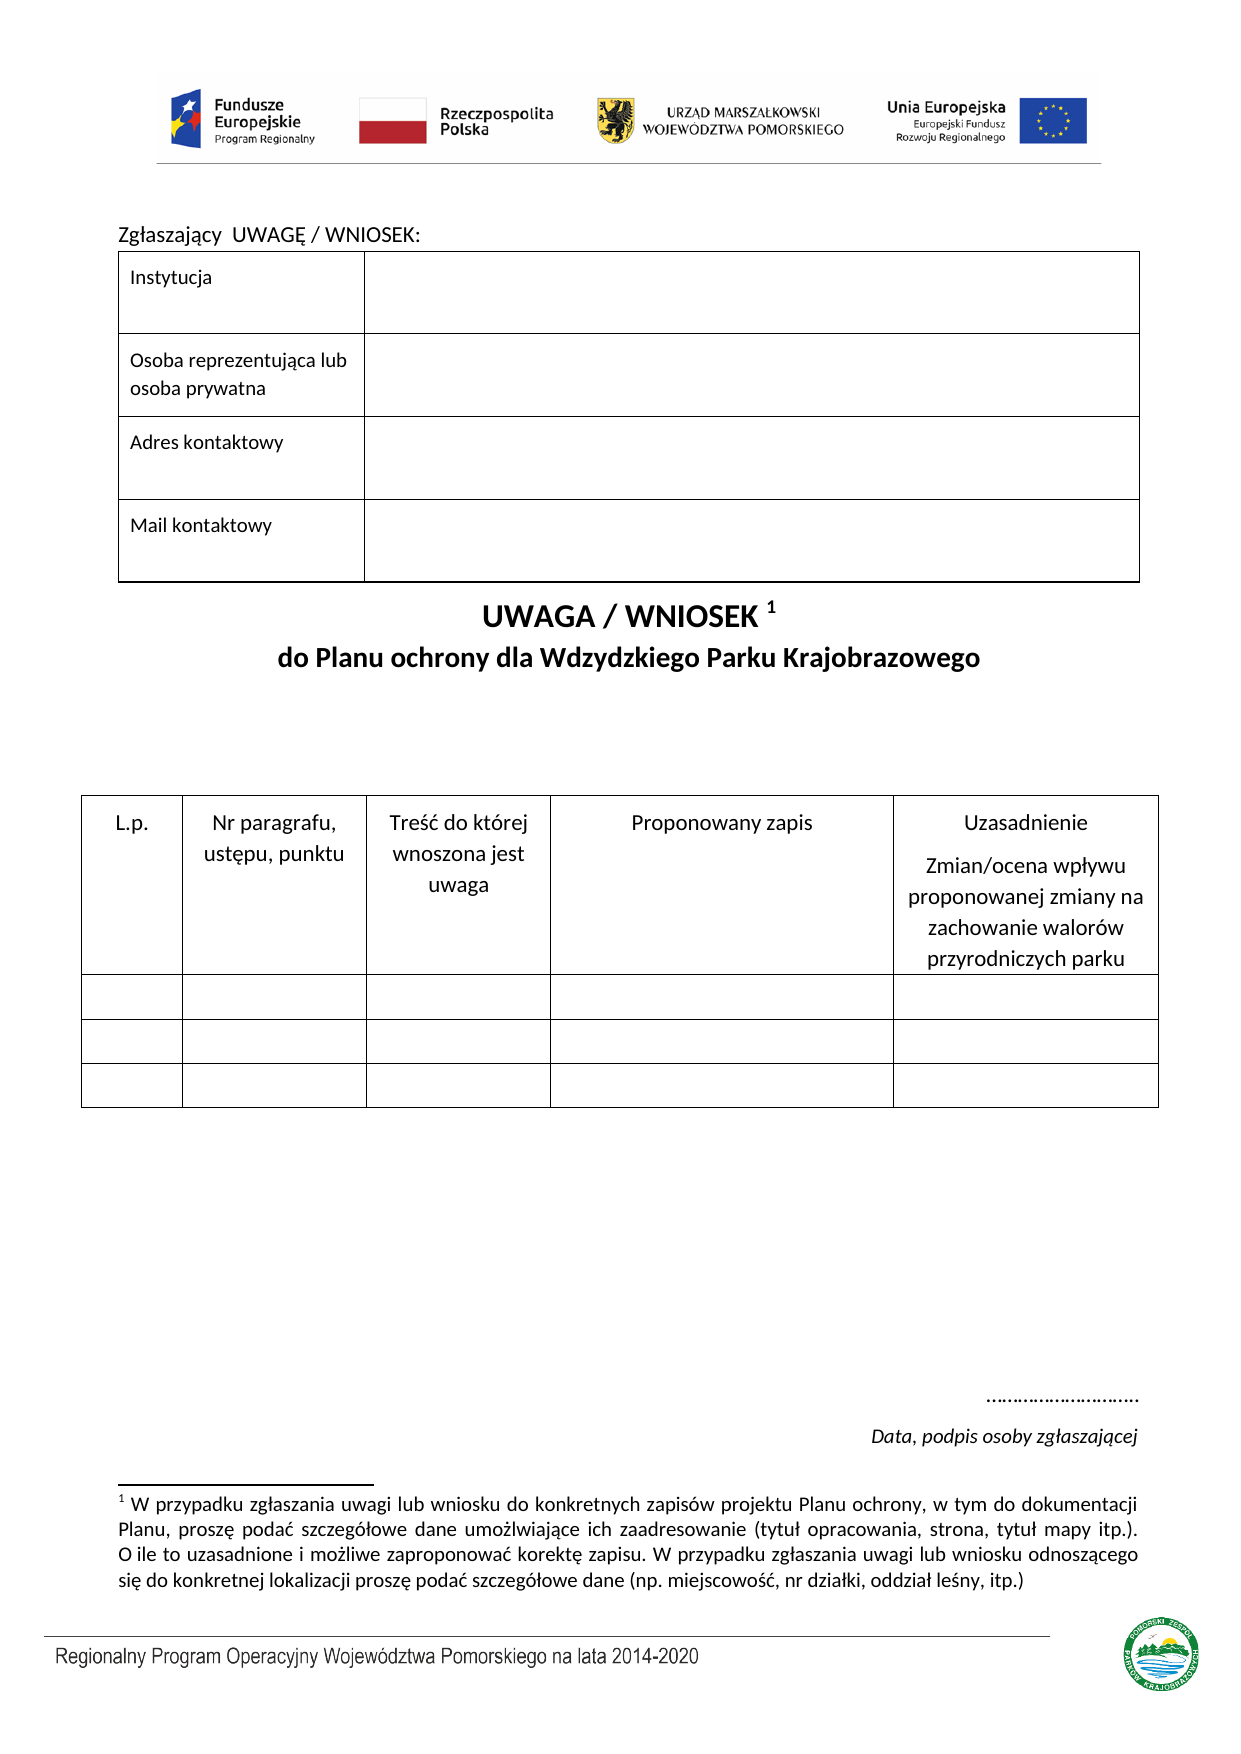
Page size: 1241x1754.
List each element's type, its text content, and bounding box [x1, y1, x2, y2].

text ……………………….. [118, 1380, 1140, 1408]
picture [43, 1636, 1050, 1668]
table_cell [365, 417, 1139, 499]
table_cell Osoba reprezentująca lub osoba prywatna [119, 334, 364, 416]
table_cell [183, 1064, 366, 1107]
table_cell [82, 1020, 182, 1063]
table_header Instytucja [119, 252, 364, 333]
table_cell [894, 1064, 1158, 1107]
table_cell [894, 1020, 1158, 1063]
text UWAGA / WNIOSEK do Planu ochrony dla Wdzydzkiego Parku Krajobrazowego [118, 595, 1140, 706]
table_cell [367, 975, 550, 1018]
table_cell Adres kontaktowy [119, 417, 364, 499]
text Zgłaszający UWAGĘ / WNIOSEK: [118, 220, 1140, 248]
picture [1123, 1617, 1199, 1691]
table_cell [183, 975, 366, 1018]
table_cell [367, 1020, 550, 1063]
table_cell [365, 334, 1139, 416]
text Data, podpis osoby zgłaszającej [118, 1423, 1140, 1448]
table_cell [551, 1020, 893, 1063]
table_header [365, 252, 1139, 333]
table_cell [82, 1064, 182, 1107]
table_cell [551, 975, 893, 1018]
table_cell [894, 975, 1158, 1018]
table_cell [183, 1020, 366, 1063]
table_cell [365, 500, 1139, 581]
table_cell [82, 975, 182, 1018]
table_header Nr paragrafu, ustępu, punktu [183, 796, 366, 974]
table_header L.p. [82, 796, 182, 974]
table_header Uzasadnienie Zmian/ocena wpływu proponowanej zmiany na zachowanie walorów przyrodniczych parku [894, 796, 1158, 974]
table_header Proponowany zapis [551, 796, 893, 974]
table_header Treść do której wnoszona jest uwaga [367, 796, 550, 974]
table_cell [551, 1064, 893, 1107]
picture [156, 73, 1102, 164]
table_cell Mail kontaktowy [119, 500, 364, 581]
table_cell [367, 1064, 550, 1107]
